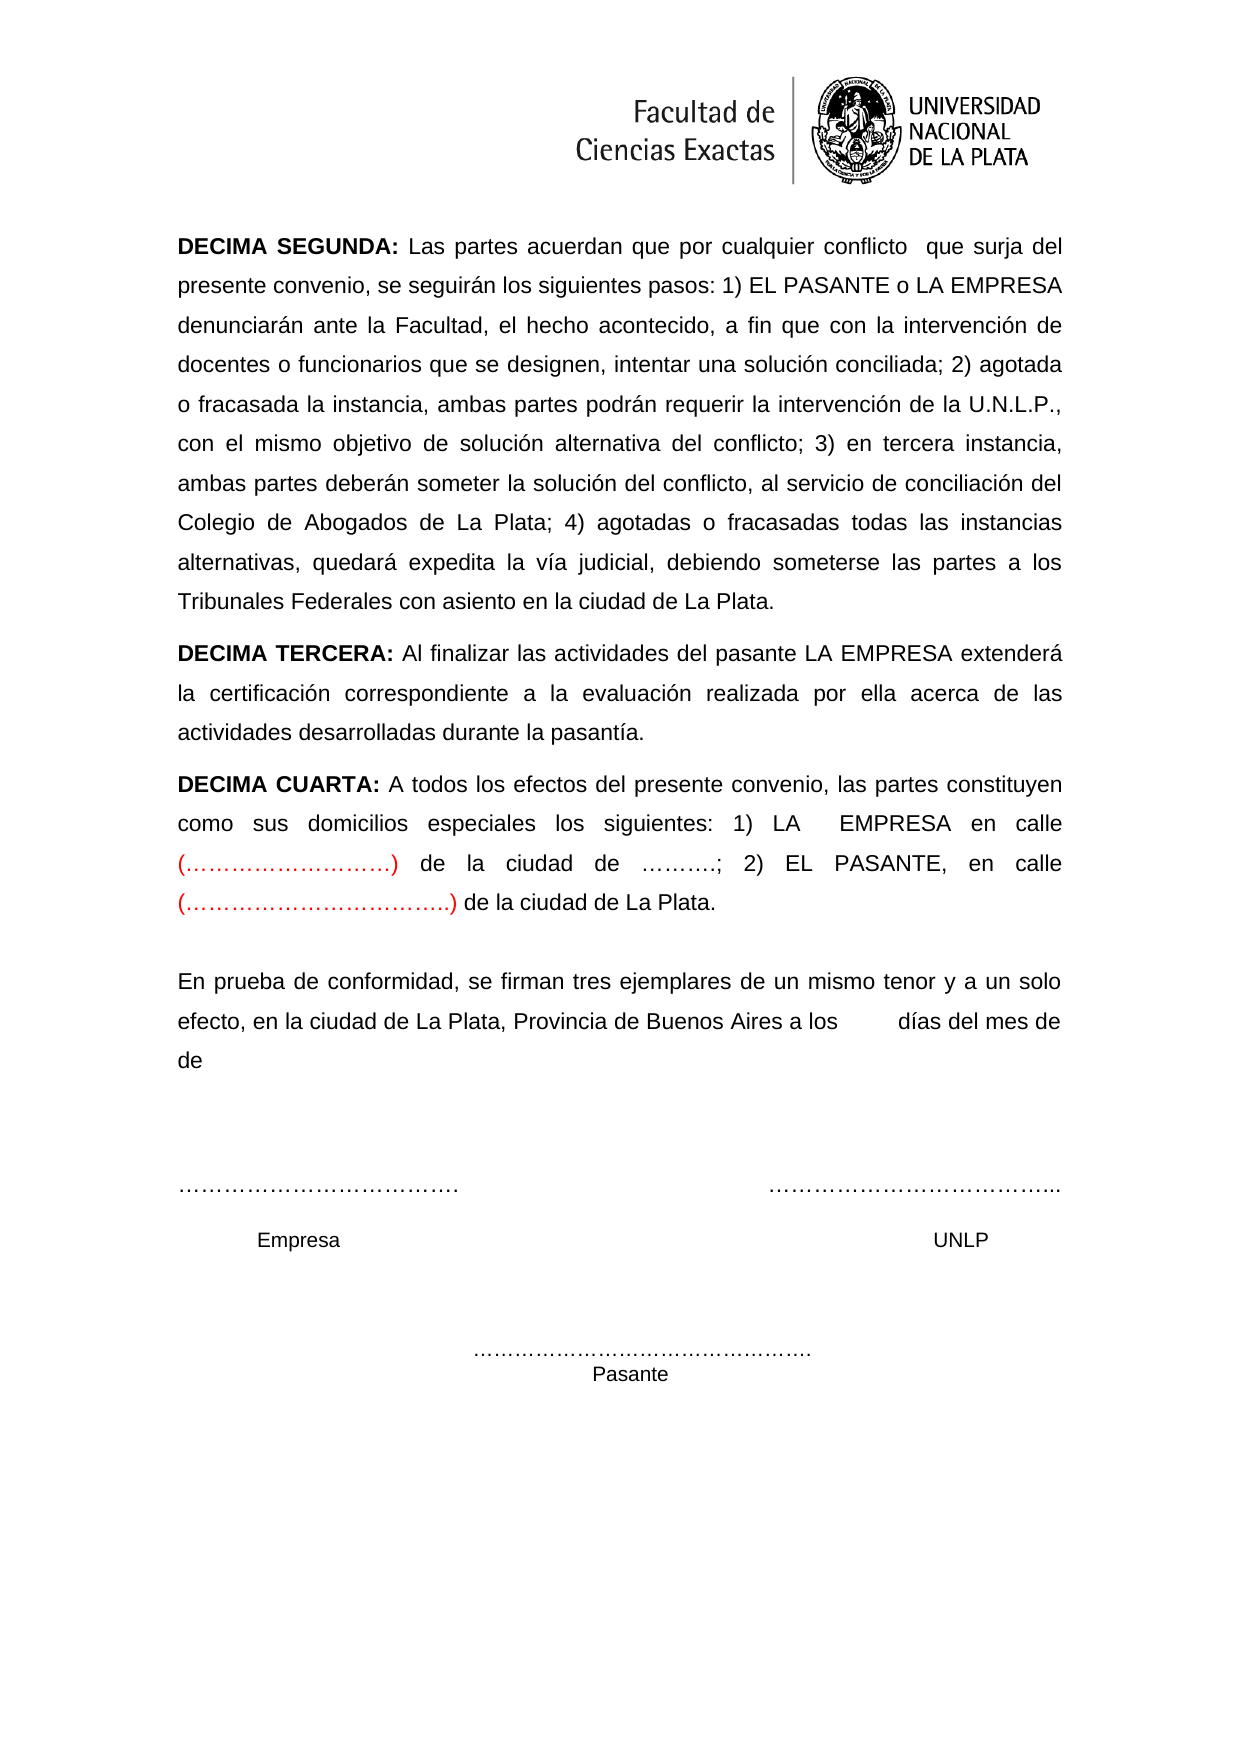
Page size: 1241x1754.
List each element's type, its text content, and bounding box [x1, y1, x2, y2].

text …………………………………………. [177, 1335, 1063, 1360]
text DECIMA SEGUNDA: Las partes acuerdan que por cualquier conflicto que surja del presente convenio, se seguirán los siguientes pasos: 1) EL PASANTE o LA EMPRESA denunciarán ante la Facultad, el hecho acontecido, a fin que con la intervención de docentes o funcionarios que se designen, intentar una solución conciliada; 2) agotada o fracasada la instancia, ambas partes podrán requerir la intervención de la U.N.L.P., con el mismo objetivo de solución alternativa del conflicto; 3) en tercera instancia, ambas partes deberán someter la solución del conflicto, al servicio de conciliación del Colegio de Abogados de La Plata; 4) agotadas o fracasadas todas las instancias alternativas, quedará expedita la vía judicial, debiendo someterse las partes a los Tribunales Federales con asiento en la ciudad de La Plata. [177, 233, 1063, 614]
picture [178, 29, 1064, 233]
text DECIMA CUARTA: A todos los efectos del presente convenio, las partes constituyen como sus domicilios especiales los siguientes: 1) LA EMPRESA en calle (………………………) de la ciudad de ……….; 2) EL PASANTE, en calle (……………………………..) de la ciudad de [177, 771, 1063, 916]
text ………………………………. ………………………………... [177, 1171, 1063, 1198]
text DECIMA TERCERA: Al finalizar las actividades del pasante extenderá la certificación correspondiente a la evaluación realizada por ella acerca de las actividades desarrolladas durante la pasantía. [177, 640, 1063, 745]
text Empresa UNLP [251, 1227, 1063, 1252]
text Pasante [177, 1360, 1063, 1385]
text En prueba de conformidad, se firman tres ejemplares de un mismo tenor y a un solo efecto, en la ciudad de , Provincia de Buenos Aires a los días del mes de de [177, 968, 1063, 1074]
